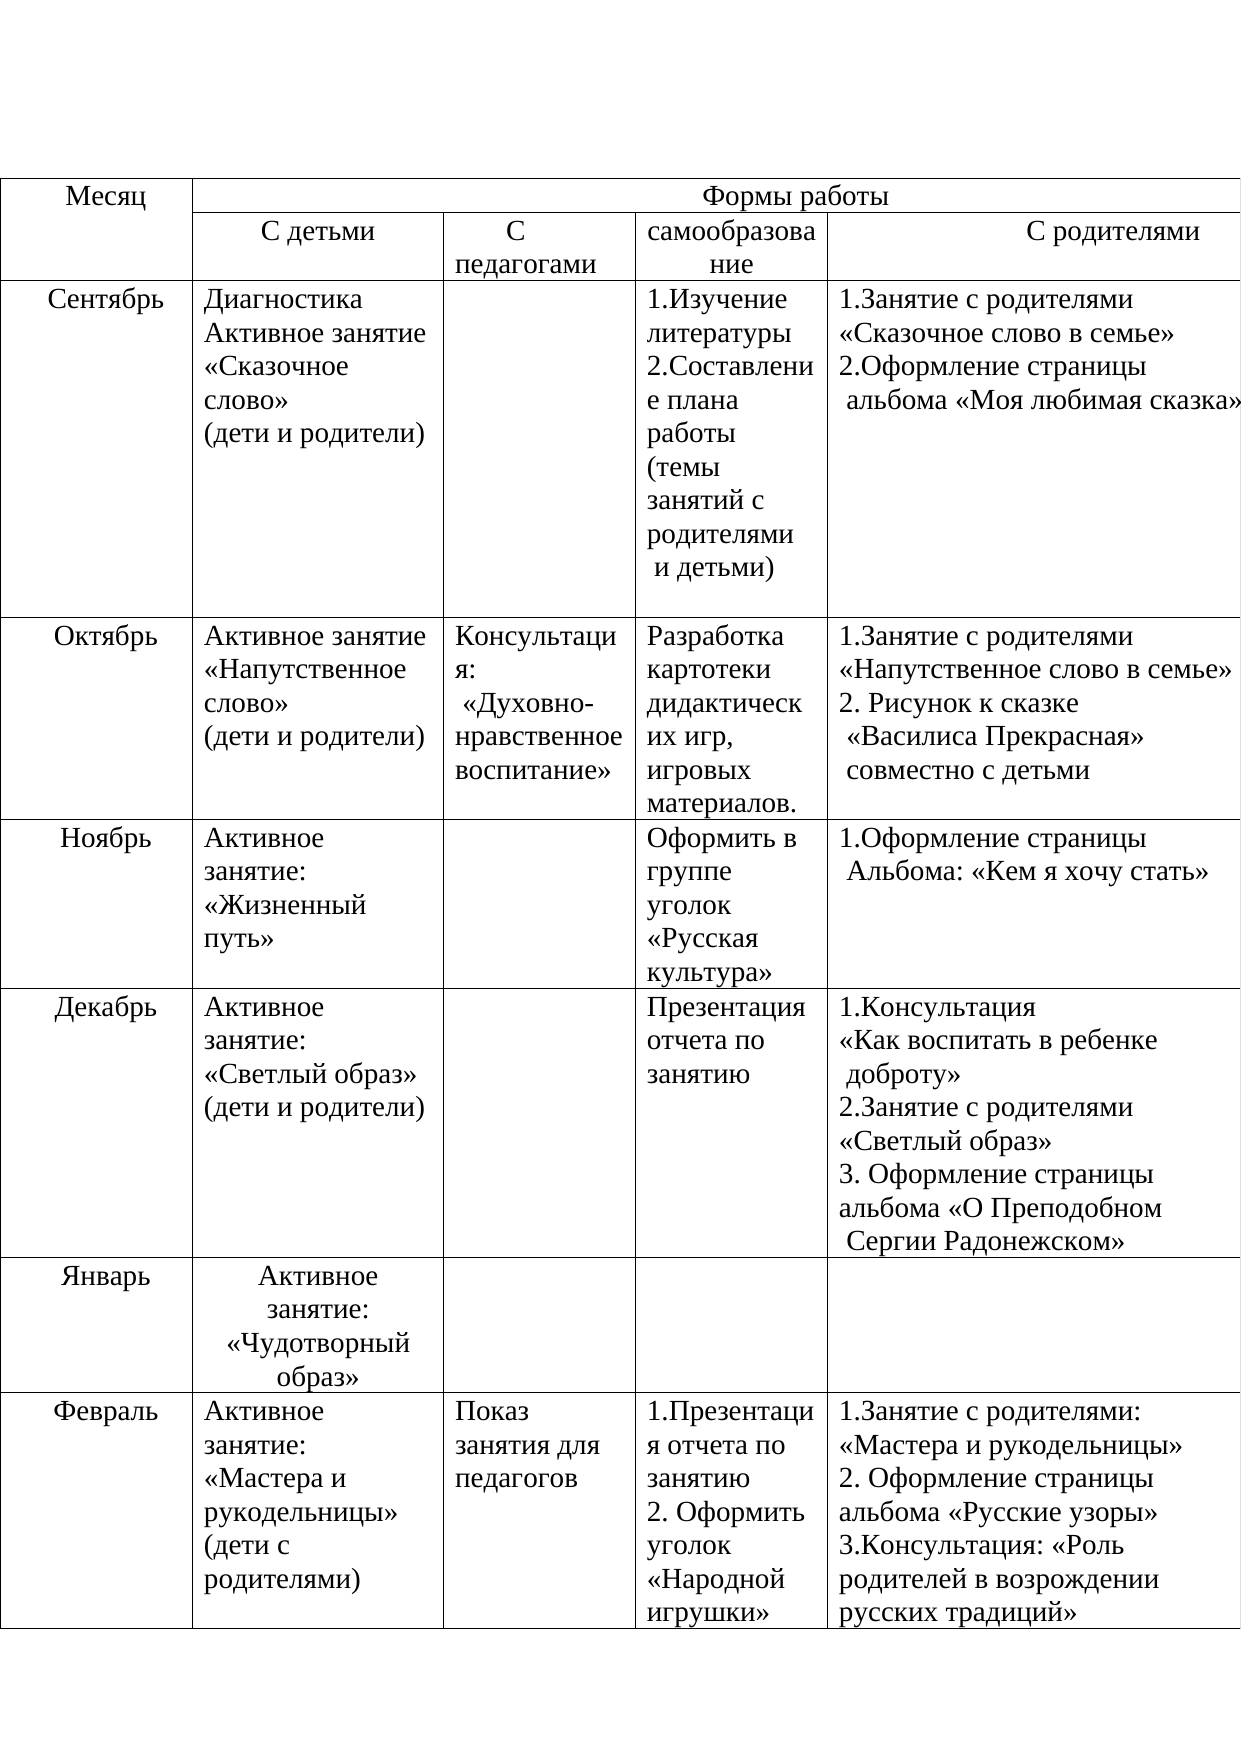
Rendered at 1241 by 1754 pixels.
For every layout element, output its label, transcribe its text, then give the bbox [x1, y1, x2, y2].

table_header Формы работы [193, 179, 1240, 212]
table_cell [636, 1393, 827, 1628]
table_cell [828, 1258, 1240, 1392]
table_cell 1.Консультация «Как воспитать в ребенке доброту» 2.Занятие с родителями «Светлый образ» 3. Оформление страницы альбома «О Преподобном Сергии Радонежском» [828, 989, 1240, 1257]
table_cell Консультация: «Духовно- нравственное воспитание» [444, 618, 635, 819]
table_cell С детьми [193, 213, 443, 280]
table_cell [828, 1393, 1240, 1628]
table_cell [444, 820, 635, 988]
table_cell [444, 281, 635, 617]
table_cell Сентябрь [1, 281, 192, 617]
table_cell самообразование [636, 213, 827, 280]
table_cell Январь [1, 1258, 192, 1392]
table_cell Диагностика Активное занятие «Сказочное слово» (дети и родители) [193, 281, 443, 617]
table_header Месяц [1, 179, 192, 280]
table_cell С педагогами [444, 213, 635, 280]
table_cell 1.Оформление страницы Альбома: «Кем я хочу стать» [828, 820, 1240, 988]
table_cell Октябрь [1, 618, 192, 819]
table_cell Февраль [1, 1393, 192, 1628]
table_cell Активное занятие: «Жизненный путь» [193, 820, 443, 988]
table_cell Ноябрь [1, 820, 192, 988]
table_cell 1.Занятие с родителями «Сказочное слово в семье» 2.Оформление страницы альбома «Моя любимая сказка» [828, 281, 1240, 617]
table_cell Декабрь [1, 989, 192, 1257]
table_cell [444, 989, 635, 1257]
table_cell 1.Занятие с родителями «Напутственное слово в семье» 2. Рисунок к сказке «Василиса Прекрасная» совместно с детьми [828, 618, 1240, 819]
table_cell [444, 1258, 635, 1392]
table_cell [636, 1258, 827, 1392]
table_cell С родителями [828, 213, 1240, 280]
table_cell Активное занятие «Напутственное слово» (дети и родители) [193, 618, 443, 819]
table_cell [444, 1393, 635, 1628]
table_cell Активное занятие: «Чудотворный образ» [193, 1258, 443, 1392]
table_cell 1.Изучение литературы 2.Составление плана работы (темы занятий с родителями и детьми) [636, 281, 827, 617]
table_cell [193, 1393, 443, 1628]
table_cell Разработка картотеки дидактических игр, игровых материалов. [636, 618, 827, 819]
table_cell Презентация отчета по занятию [636, 989, 827, 1257]
table_cell Оформить в группе уголок «Русская культура» [636, 820, 827, 988]
table_cell Активное занятие: «Светлый образ» (дети и родители) [193, 989, 443, 1257]
